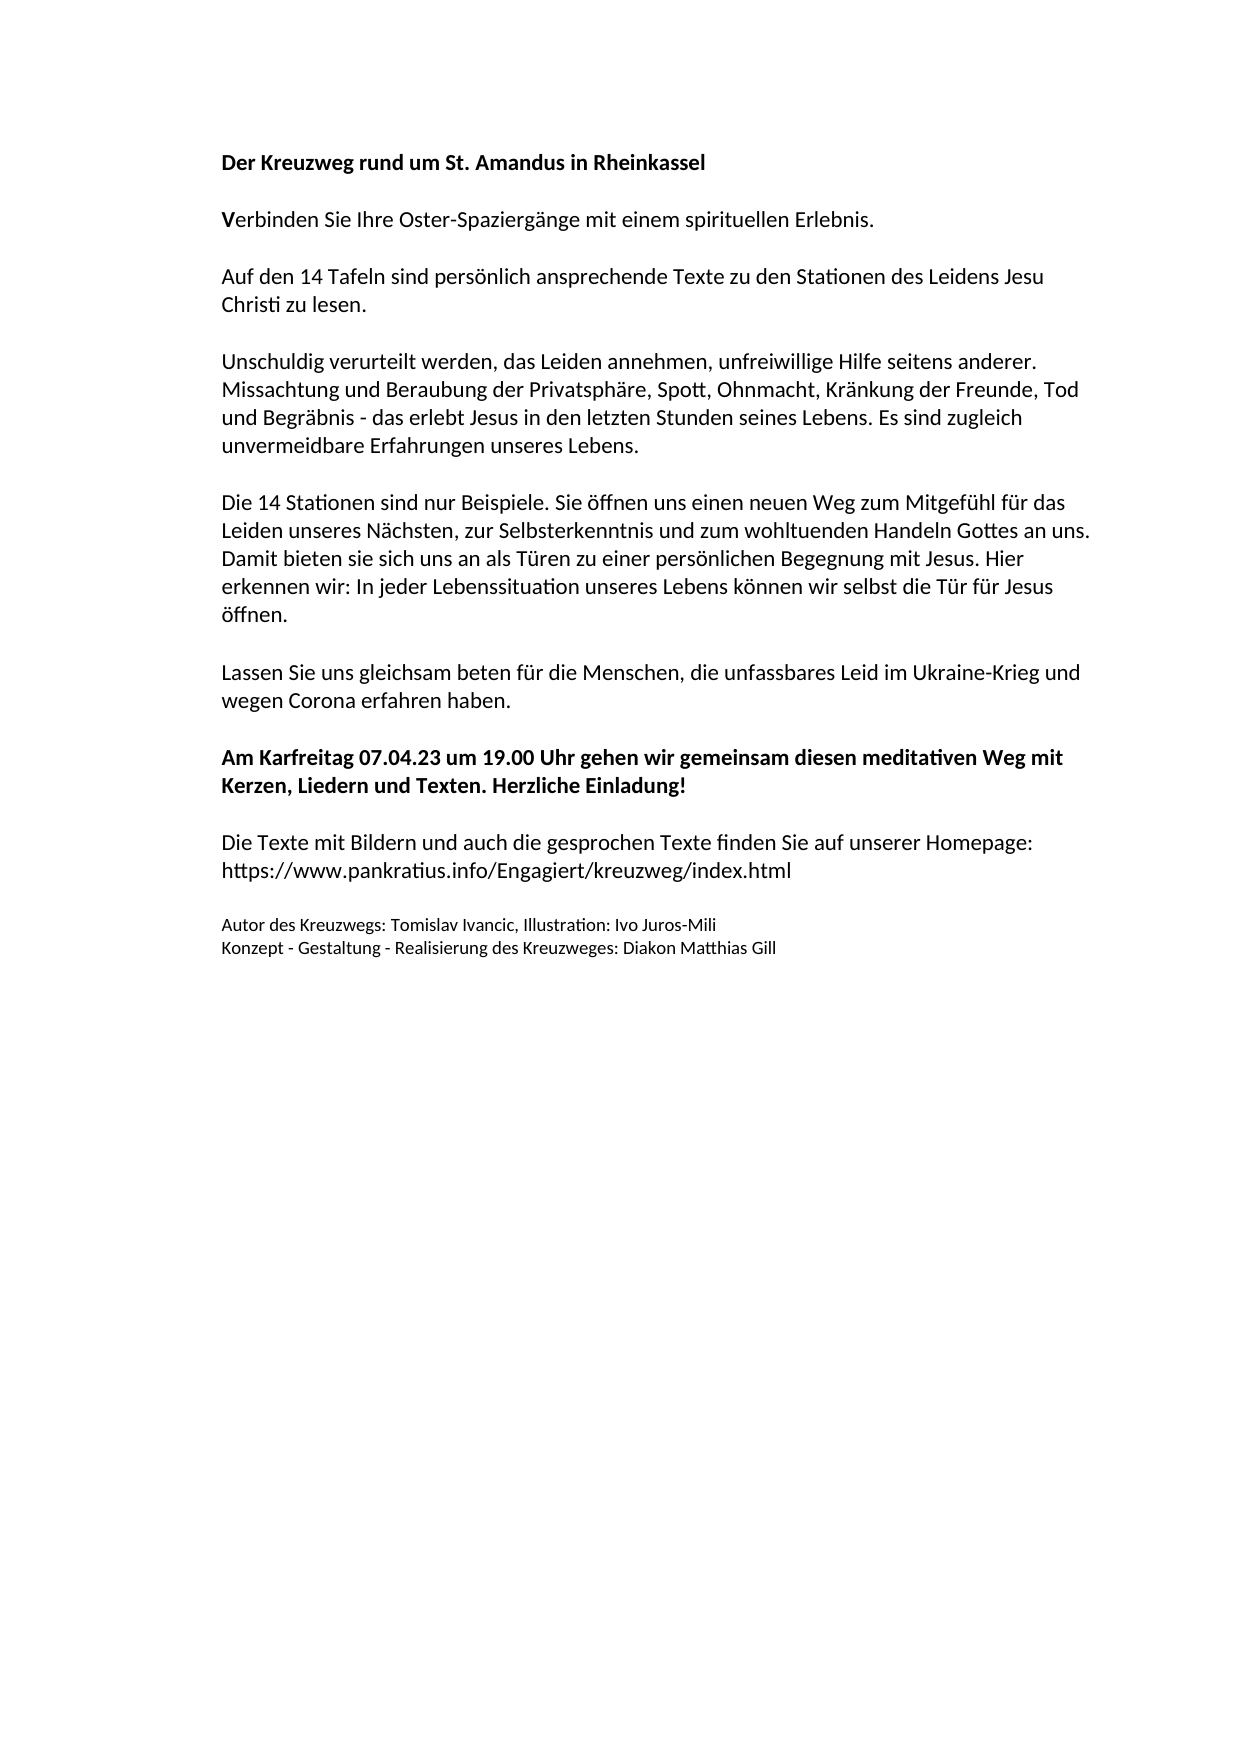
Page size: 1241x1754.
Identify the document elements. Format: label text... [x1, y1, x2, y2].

text Der Kreuzweg rund um St. Amandus in Rheinkassel [221, 148, 1093, 176]
text Die 14 Stationen sind nur Beispiele. Sie öffnen uns einen neuen Weg zum Mitgefühl für das Leiden unseres Nächsten, zur Selbsterkenntnis und zum wohltuenden Handeln Gottes an uns. Damit bieten sie sich uns an als Türen zu einer persönlichen Begegnung mit Jesus. Hier erkennen wir: In jeder Lebenssituation unseres Lebens können wir selbst die Tür für Jesus öffnen. [221, 488, 1093, 628]
text Die Texte mit Bildern und auch die gesprochen Texte finden Sie auf unserer Homepage: https://www.pankratius.info/Engagiert/kreuzweg/index.html [221, 828, 1093, 884]
text Am Karfreitag 07.04.23 um 19.00 Uhr gehen wir gemeinsam diesen meditativen Weg mit Kerzen, Liedern und Texten. Herzliche Einladung! [221, 743, 1093, 799]
text Autor des Kreuzwegs: Tomislav Ivancic, Illustration: Ivo Juros-Mili Konzept - Gestaltung - Realisierung des Kreuzweges: Diakon Matthias Gill [221, 913, 1093, 959]
text Verbinden Sie Ihre Oster-Spaziergänge mit einem spirituellen Erlebnis. [221, 205, 1093, 233]
text Lassen Sie uns gleichsam beten für die Menschen, die unfassbares Leid im Ukraine-Krieg und wegen Corona erfahren haben. [221, 658, 1093, 714]
text Auf den 14 Tafeln sind persönlich ansprechende Texte zu den Stationen des Leidens Jesu Christi zu lesen. [221, 262, 1093, 318]
text Unschuldig verurteilt werden, das Leiden annehmen, unfreiwillige Hilfe seitens anderer. Missachtung und Beraubung der Privatsphäre, Spott, Ohnmacht, Kränkung der Freunde, Tod und Begräbnis - das erlebt Jesus in den letzten Stunden seines Lebens. Es sind zugleich unvermeidbare Erfahrungen unseres Lebens. [221, 347, 1093, 459]
